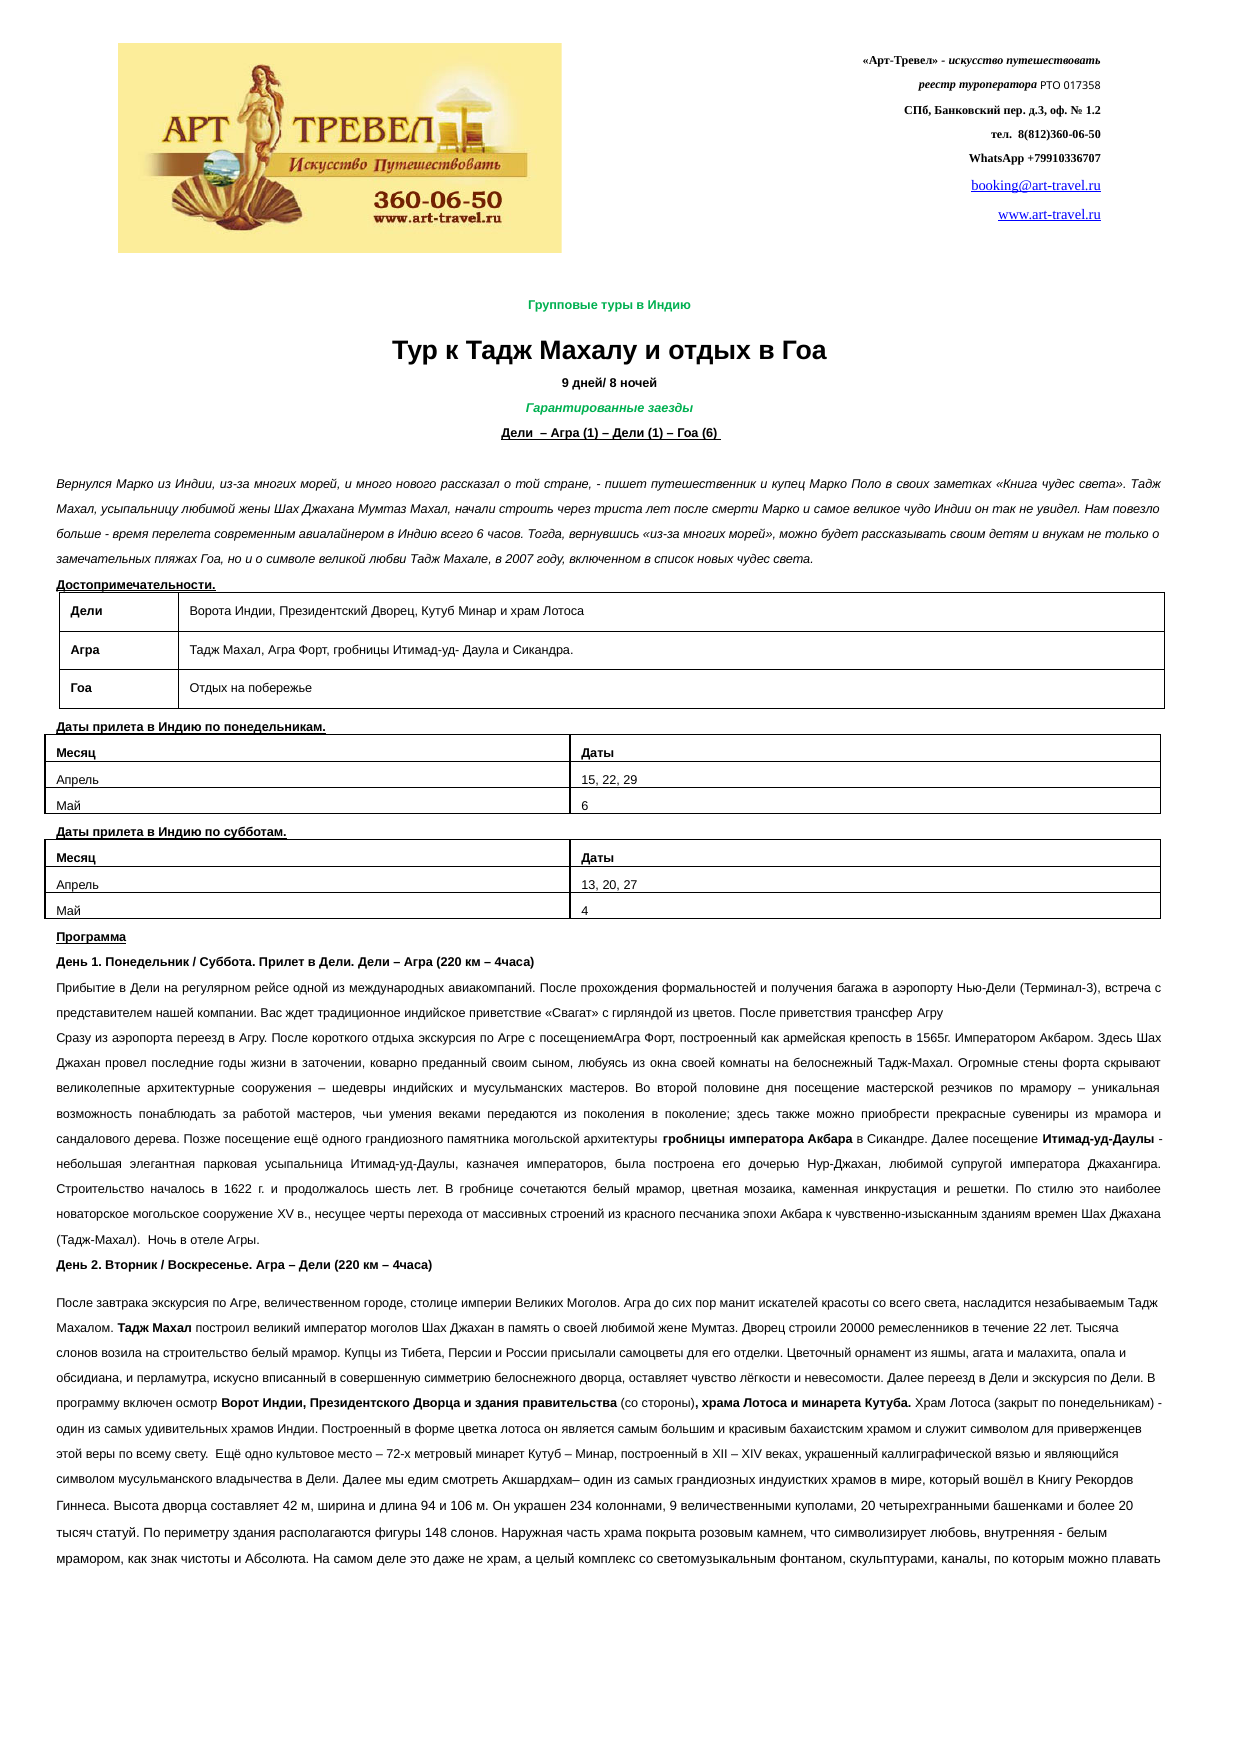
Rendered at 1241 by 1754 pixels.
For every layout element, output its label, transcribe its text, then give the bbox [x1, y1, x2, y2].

text Гарантированные заезды [56, 390, 1162, 415]
table_cell 13, 20, 27 [571, 867, 1160, 892]
text Сразу из аэропорта переезд в Агру. После короткого отдыха экскурсия по Агре с посещениемАгра Форт, построенный как армейская крепость в 1565г. Императором Акбаром. Здесь Шах Джахан провел последние годы жизни в заточении, коварно преданный своим сыном, любуясь из окна своей комнаты на белоснежный Тадж-Махал. Огромные стены форта скрывают великолепные архитектурные сооружения – шедевры индийских и мусульманских мастеров. Во второй половине дня посещение мастерской резчиков по мрамору – уникальная возможность понаблюдать за работой мастеров, чьи умения веками передаются из поколения в поколение; здесь также можно приобрести прекрасные сувениры из мрамора и сандалового дерева. Позже посещение ещё одного грандиозного памятника могольской архитектуры гробницы императора Акбара в Сикандре. Далее посещение Итимад-уд-Даулы - небольшая элегантная парковая усыпальница Итимад-уд-Даулы, казначея императоров, была построена его дочерью Нур-Джахан, любимой супругой императора Джахангира. Строительство началось в 1622 г. и продолжалось шесть лет. В гробнице сочетаются белый мрамор, цветная мозаика, каменная инкрустация и решетки. По стилю это наиболее новаторское могольское сооружение XV в., несущее черты перехода от массивных строений из красного песчаника эпохи Акбара к чувственно-изысканным зданиям времен Шах Джахана (Тадж-Махал). Ночь в отеле Агры. [56, 1020, 1162, 1247]
table_cell 15, 22, 29 [571, 762, 1160, 787]
table_cell 4 [571, 893, 1160, 918]
table_cell Апрель [46, 867, 569, 892]
text Тур к Тадж Махалу и отдых в Гоа [56, 312, 1162, 365]
table_header Месяц [46, 735, 569, 761]
text Даты прилета в Индию по понедельникам. [56, 709, 1162, 734]
text Программа [56, 919, 1162, 944]
table_cell Апрель [46, 762, 569, 787]
text Достопримечательности. [56, 567, 1162, 592]
text День 1. Понедельник / Суббота. Прилет в Дели. Дели – Агра (220 км – 4часа) [56, 944, 1162, 969]
table_cell Тадж Махал, Агра Форт, гробницы Итимад-уд- Даула и Сикандра. [179, 632, 1164, 669]
table_header Даты [571, 735, 1160, 761]
text День 2. Вторник / Воскресенье. Агра – Дели (220 км – 4часа) [56, 1247, 1162, 1272]
text Вернулся Марко из Индии, из-за многих морей, и много нового рассказал о той стране, - пишет путешественник и купец Марко Поло в своих заметках «Книга чудес света». Тадж Махал, усыпальницу любимой жены Шах Джахана Мумтаз Махал, начали строить через триста лет после смерти Марко и самое великое чудо Индии он так не увидел. Нам повезло больше - время перелета современным авиалайнером в Индию всего 6 часов. Тогда, вернувшись «из-за многих морей», можно будет рассказывать своим детям и внукам не только о замечательных пляжах Гоа, но и о символе великой любви Тадж Махале, в 2007 году, включенном в список новых чудес света. [56, 466, 1162, 567]
table_cell Май [46, 893, 569, 918]
text Дели – Агра (1) – Дели (1) – Гоа (6) [56, 415, 1162, 441]
table_header Даты [571, 840, 1160, 866]
table_cell Гоа [60, 670, 178, 708]
picture [118, 43, 562, 253]
table_cell Агра [60, 632, 178, 669]
table_header Дели [60, 593, 178, 631]
text 9 дней/ 8 ночей [56, 365, 1162, 390]
text Групповые туры в Индию [56, 287, 1162, 312]
table_header Ворота Индии, Президентский Дворец, Кутуб Минар и храм Лотоса [179, 593, 1164, 631]
table_cell Май [46, 788, 569, 813]
text Даты прилета в Индию по субботам. [56, 814, 1162, 839]
table_header Месяц [46, 840, 569, 866]
table_cell Отдых на побережье [179, 670, 1164, 708]
text Прибытие в Дели на регулярном рейсе одной из международных авиакомпаний. После прохождения формальностей и получения багажа в аэропорту Нью-Дели (Терминал-3), встреча с представителем нашей компании. Вас ждет традиционное индийское приветствие «Свагат» с гирляндой из цветов. После приветствия трансфер Агру [56, 969, 1162, 1020]
table_cell 6 [571, 788, 1160, 813]
